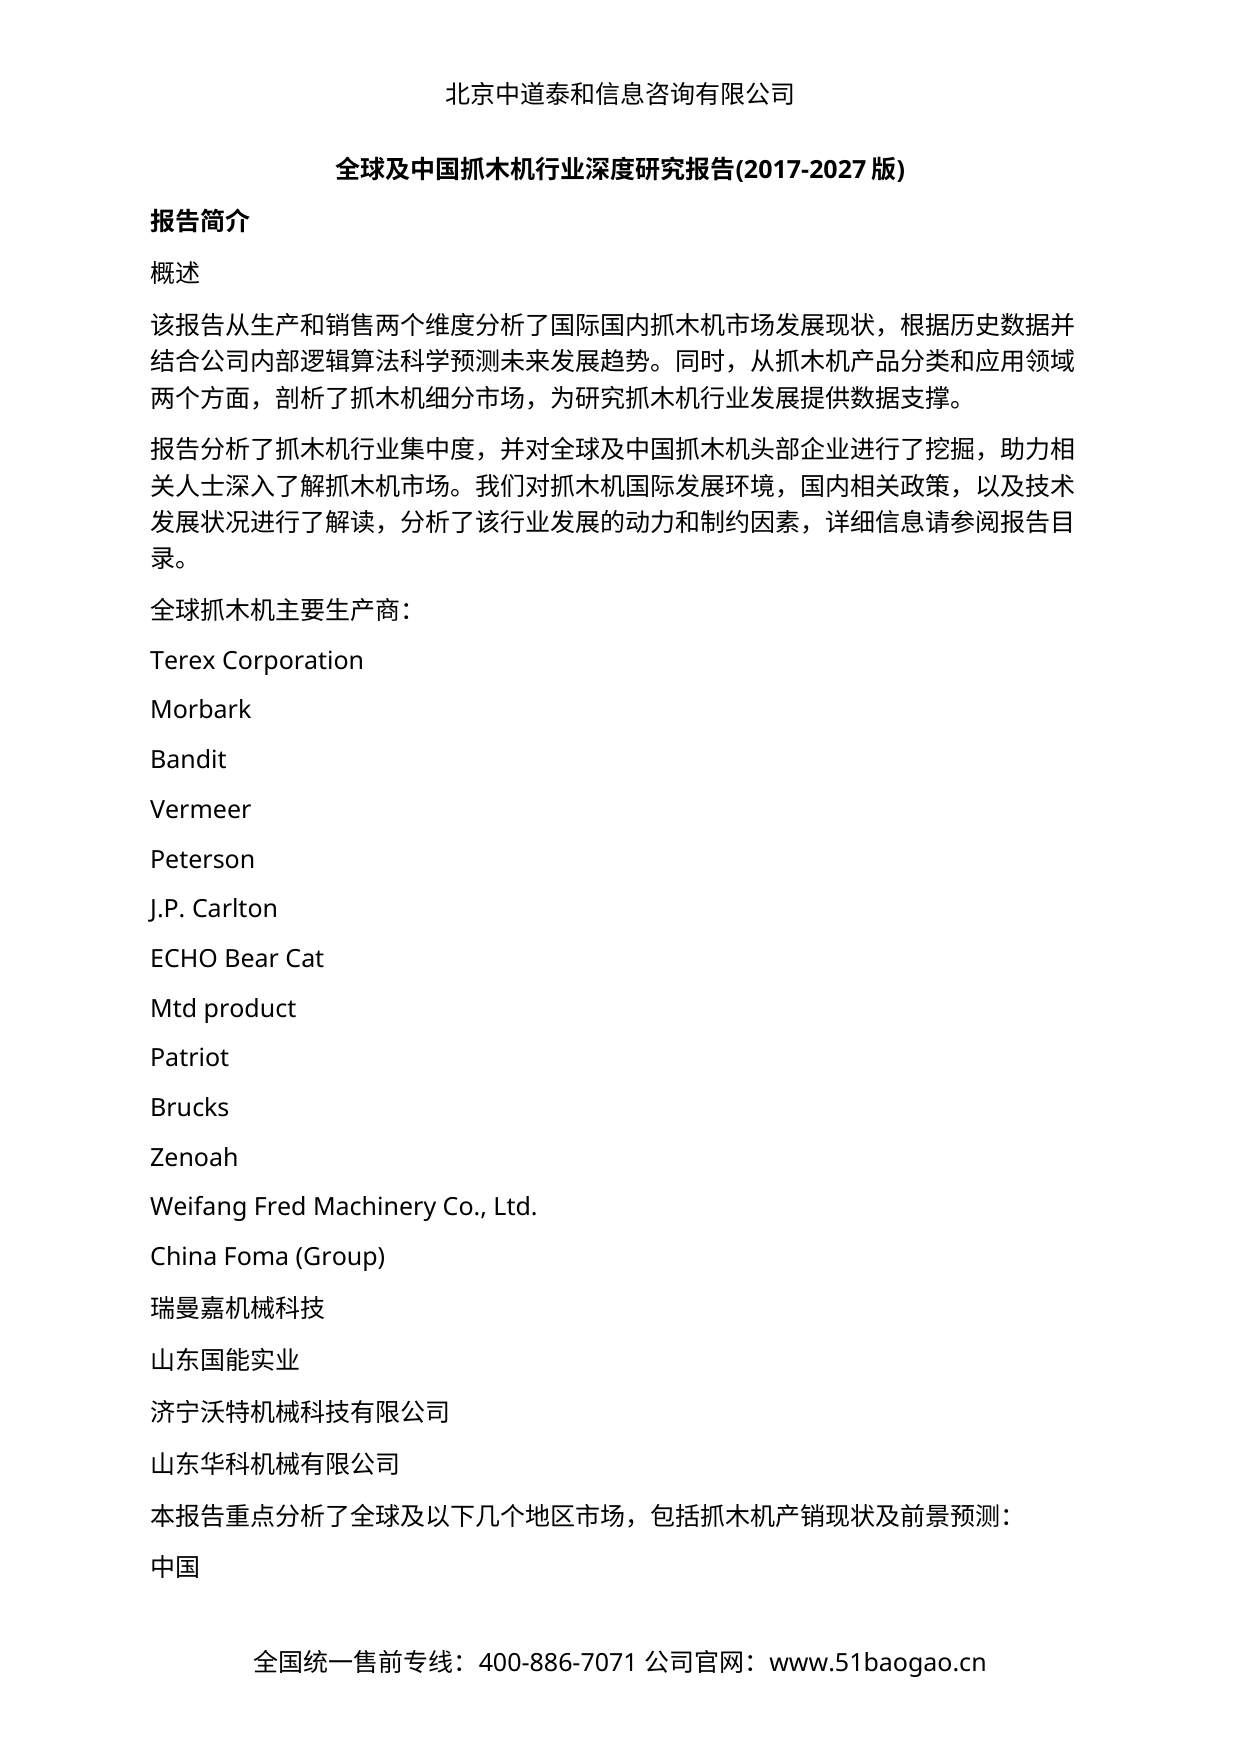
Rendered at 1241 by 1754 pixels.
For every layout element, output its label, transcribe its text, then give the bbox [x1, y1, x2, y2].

text 山东国能实业 [150, 1340, 1090, 1377]
text 该报告从生产和销售两个维度分析了国际国内抓木机市场发展现状，根据历史数据并结合公司内部逻辑算法科学预测未来发展趋势。同时，从抓木机产品分类和应用领域两个方面，剖析了抓木机细分市场，为研究抓木机行业发展提供数据支撑。 [150, 306, 1090, 414]
text 济宁沃特机械科技有限公司 [150, 1392, 1090, 1428]
text Vermeer [150, 792, 1090, 826]
text 山东华科机械有限公司 [150, 1444, 1090, 1480]
text Weifang Fred Machinery Co., Ltd. [150, 1189, 1090, 1223]
text 本报告重点分析了全球及以下几个地区市场，包括抓木机产销现状及前景预测： [150, 1496, 1090, 1532]
text Terex Corporation [150, 642, 1090, 677]
text Brucks [150, 1090, 1090, 1124]
text 全球及中国抓木机行业深度研究报告(2017-2027版) [150, 150, 1090, 186]
text J.P. Carlton [150, 891, 1090, 925]
text Patriot [150, 1040, 1090, 1074]
text 报告简介 [150, 202, 1090, 238]
text Bandit [150, 742, 1090, 776]
text 中国 [150, 1548, 1090, 1584]
text Morbark [150, 692, 1090, 726]
text China Foma (Group) [150, 1239, 1090, 1273]
text Mtd product [150, 990, 1090, 1024]
text 瑞曼嘉机械科技 [150, 1288, 1090, 1325]
text Peterson [150, 841, 1090, 875]
text ECHO Bear Cat [150, 941, 1090, 975]
text Zenoah [150, 1139, 1090, 1173]
text 全球抓木机主要生产商： [150, 591, 1090, 627]
text 概述 [150, 254, 1090, 290]
text 报告分析了抓木机行业集中度，并对全球及中国抓木机头部企业进行了挖掘，助力相关人士深入了解抓木机市场。我们对抓木机国际发展环境，国内相关政策，以及技术发展状况进行了解读，分析了该行业发展的动力和制约因素，详细信息请参阅报告目录。 [150, 430, 1090, 575]
